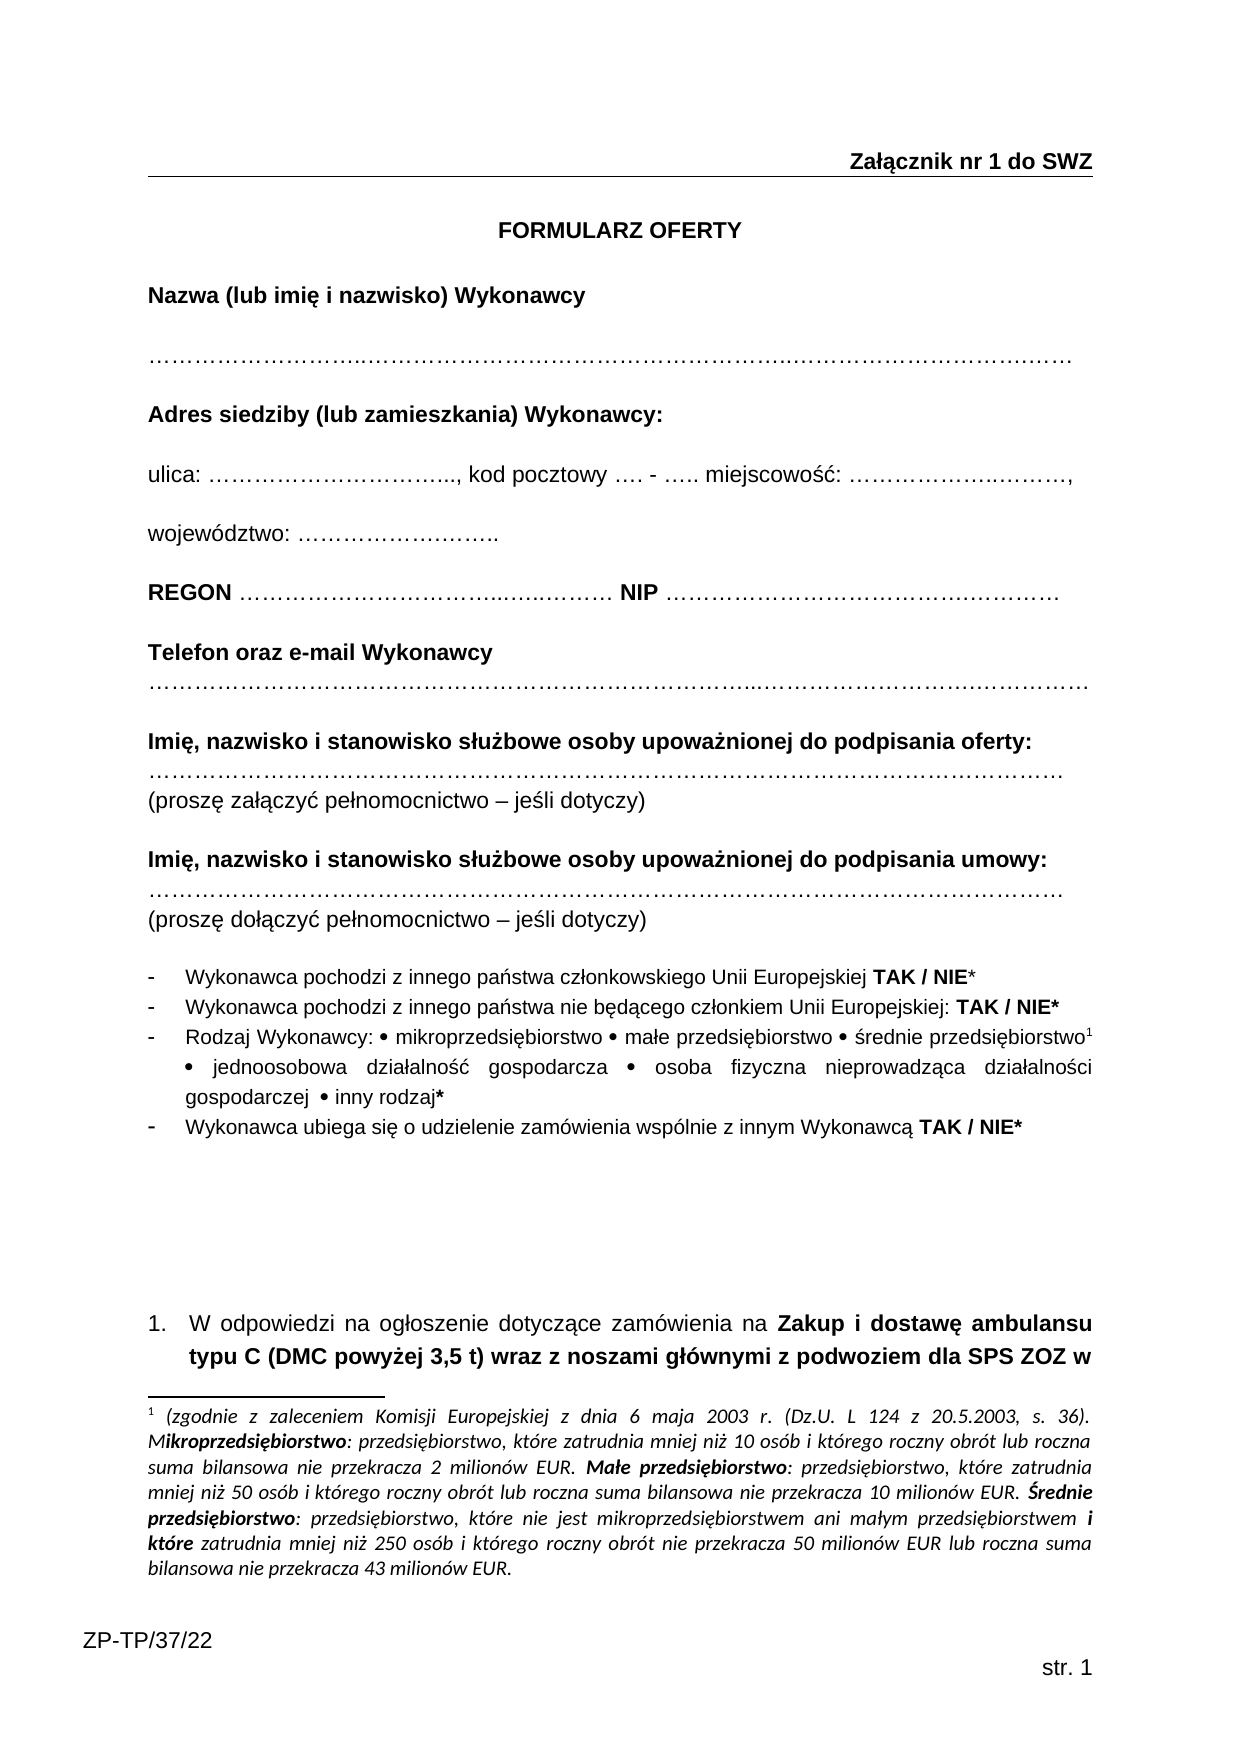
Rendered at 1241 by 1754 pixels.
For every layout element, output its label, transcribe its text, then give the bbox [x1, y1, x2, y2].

text FORMULARZ OFERTY [148, 217, 1093, 243]
text Imię, nazwisko i stanowisko służbowe osoby upoważnionej do podpisania umowy: [148, 846, 1093, 873]
text ………………………………………………………………………………………………………… [148, 876, 1093, 902]
text Imię, nazwisko i stanowisko służbowe osoby upoważnionej do podpisania oferty: [148, 728, 1093, 754]
text Nazwa (lub imię i nazwisko) Wykonawcy [148, 282, 1093, 309]
text (proszę załączyć pełnomocnictwo – jeśli dotyczy) [148, 787, 1093, 813]
list Wykonawca pochodzi z innego państwa członkowskiego Unii Europejskiej TAK / NIE* [148, 965, 1093, 989]
text Telefon oraz e-mail Wykonawcy [148, 639, 1093, 665]
text (proszę dołączyć pełnomocnictwo – jeśli dotyczy) [148, 906, 1093, 932]
text ulica: …………………………..., kod pocztowy …. - ….. miejscowość: ………………..………, [148, 461, 1093, 487]
text Adres siedziby (lub zamieszkania) Wykonawcy: [148, 401, 1093, 427]
list Wykonawca ubiega się o udzielenie zamówienia wspólnie z innym Wykonawcą TAK / NIE* [148, 1115, 1093, 1140]
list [148, 1310, 1093, 1369]
list Wykonawca pochodzi z innego państwa nie będącego członkiem Unii Europejskiej: TAK / NIE* [148, 995, 1093, 1019]
text ………………………………………………………………………………………………………… [148, 757, 1093, 784]
text Załącznik nr 1 do SWZ [148, 148, 1093, 176]
text ………………………..………………………………………………..………………………….…… [148, 342, 1093, 368]
list Rodzaj Wykonawcy: mikroprzedsiębiorstwo małe przedsiębiorstwo średnie przedsiębiorstwo jednoosobowa działalność gospodarcza osoba fizyczna nieprowadząca działalności gospodarczej inny rodzaj* [148, 1025, 1093, 1109]
text ……………………………………………………………………...……………………….…………… [148, 668, 1093, 695]
text REGON ……………………………...…..……… NIP ………………………………….………… [148, 579, 1093, 606]
text województwo: ……………….…….. [148, 520, 1093, 546]
